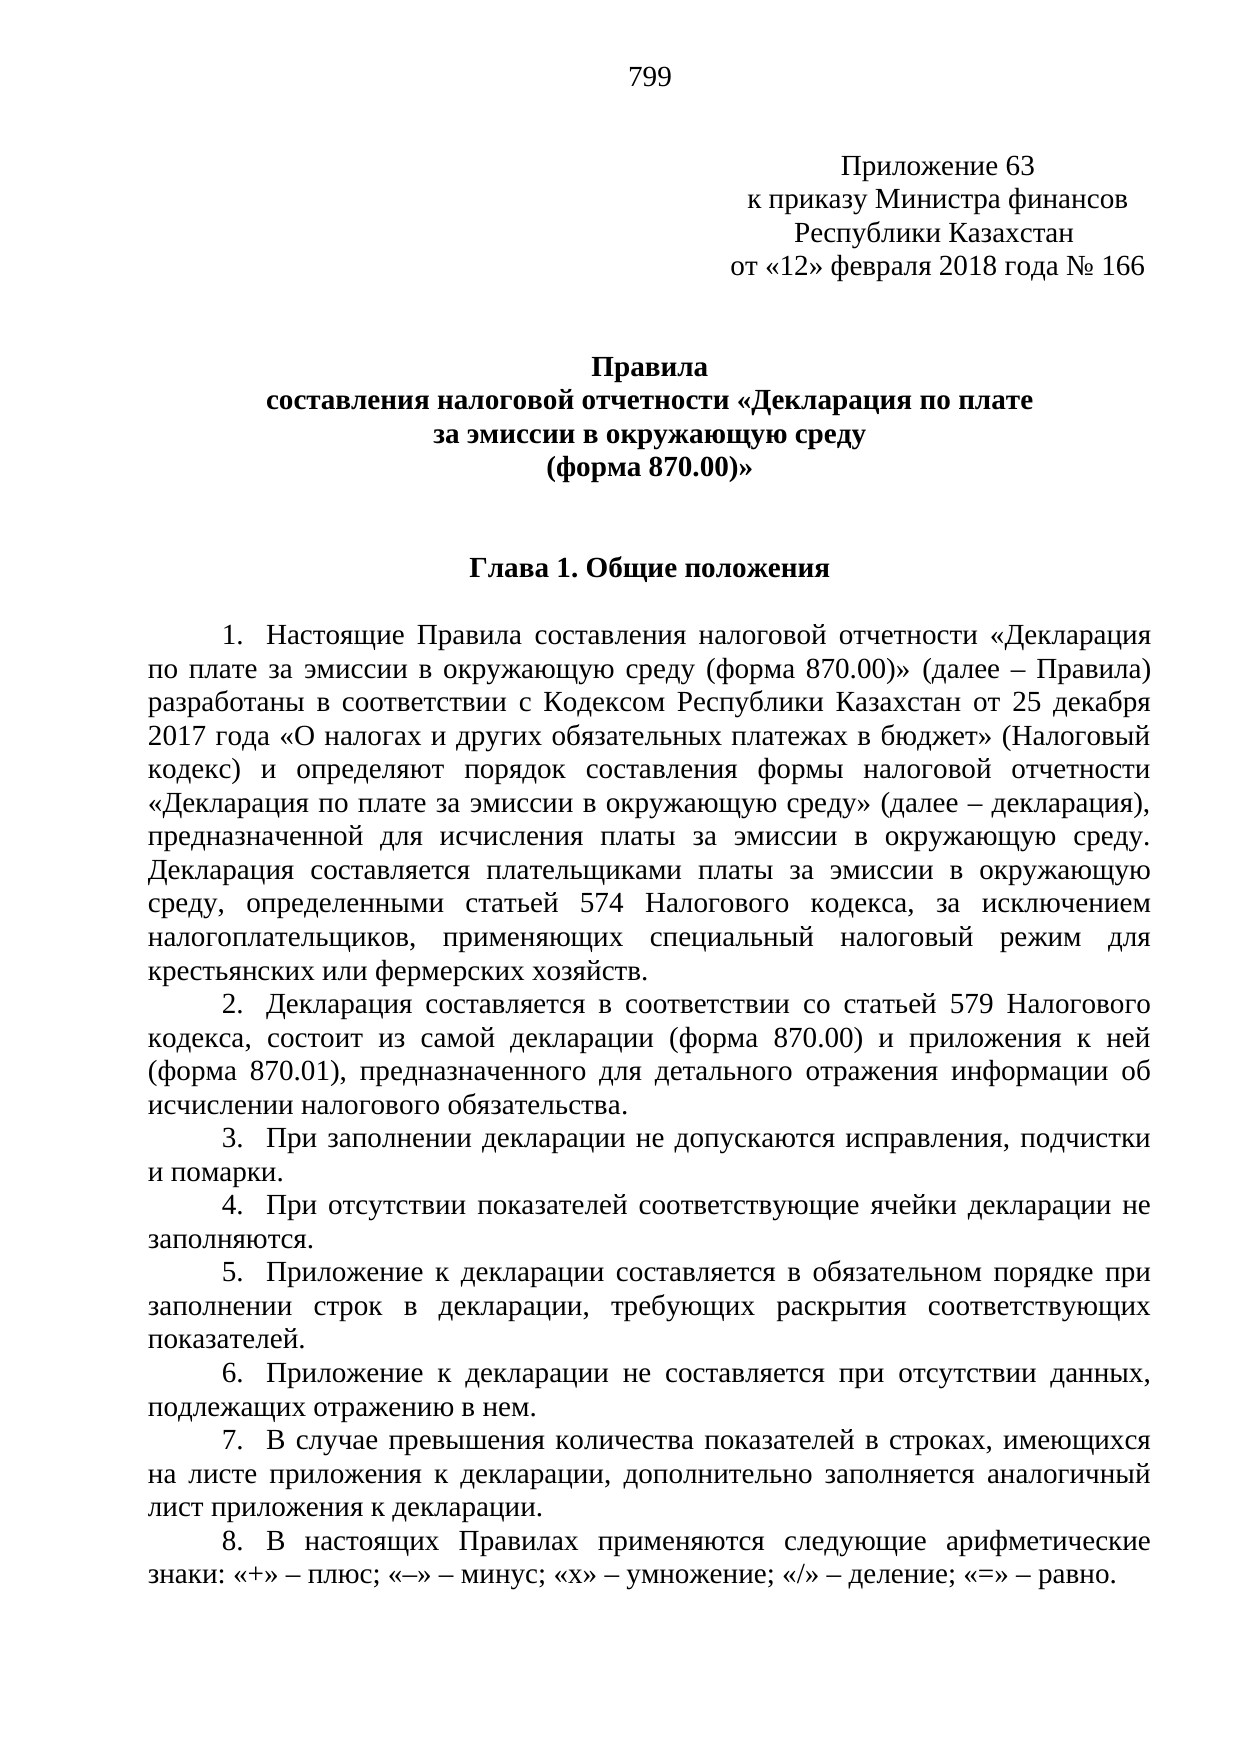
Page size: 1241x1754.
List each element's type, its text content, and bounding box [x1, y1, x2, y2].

list В настоящих Правилах применяются следующие арифметические знаки: «+» – плюс; «–» – минус; «х» – умножение; «/» – деление; «=» – равно. [148, 1523, 1152, 1590]
text Приложение 63 [724, 148, 1152, 181]
text Правила [148, 349, 1152, 382]
text к приказу Министра финансов [724, 181, 1152, 215]
list Приложение к декларации не составляется при отсутствии данных, подлежащих отражению в нем. [148, 1355, 1152, 1422]
list Приложение к декларации составляется в обязательном порядке при заполнении строк в декларации, требующих раскрытия соответствующих показателей. [148, 1254, 1152, 1355]
list Настоящие Правила составления налоговой отчетности «Декларация по плате за эмиссии в окружающую среду (форма 870.00)» (далее – Правила) разработаны в соответствии с Кодексом Республики Казахстан от 25 декабря 2017 года «О налогах и других обязательных платежах в бюджет» (Налоговый кодекс) и определяют порядок составления формы налоговой отчетности «Декларация по плате за эмиссии в окружающую среду» (далее – декларация), предназначенной для исчисления платы за эмиссии в окружающую среду. Декларация составляется плательщиками платы за эмиссии в окружающую среду, определенными статьей 574 Налогового кодекса, за исключением налогоплательщиков, применяющих специальный налоговый режим для крестьянских или фермерских хозяйств. [148, 617, 1152, 986]
list Декларация составляется в соответствии со статьей 579 Налогового кодекса, состоит из самой декларации (форма 870.00) и приложения к ней (форма 870.01), предназначенного для детального отражения информации об исчислении налогового обязательства. [148, 986, 1152, 1120]
text Глава 1. Общие положения [148, 550, 1152, 584]
list При отсутствии показателей соответствующие ячейки декларации не заполняются. [148, 1187, 1152, 1254]
text (форма 870.00)» [148, 449, 1152, 483]
text Республики Казахстан от «12» февраля 2018 года № 166 [724, 215, 1152, 282]
text составления налоговой отчетности «Декларация по плате за эмиссии в окружающую среду [148, 382, 1152, 449]
list В случае превышения количества показателей в строках, имеющихся на листе приложения к декларации, дополнительно заполняется аналогичный лист приложения к декларации. [148, 1422, 1152, 1523]
list При заполнении декларации не допускаются исправления, подчистки и помарки. [148, 1120, 1152, 1187]
